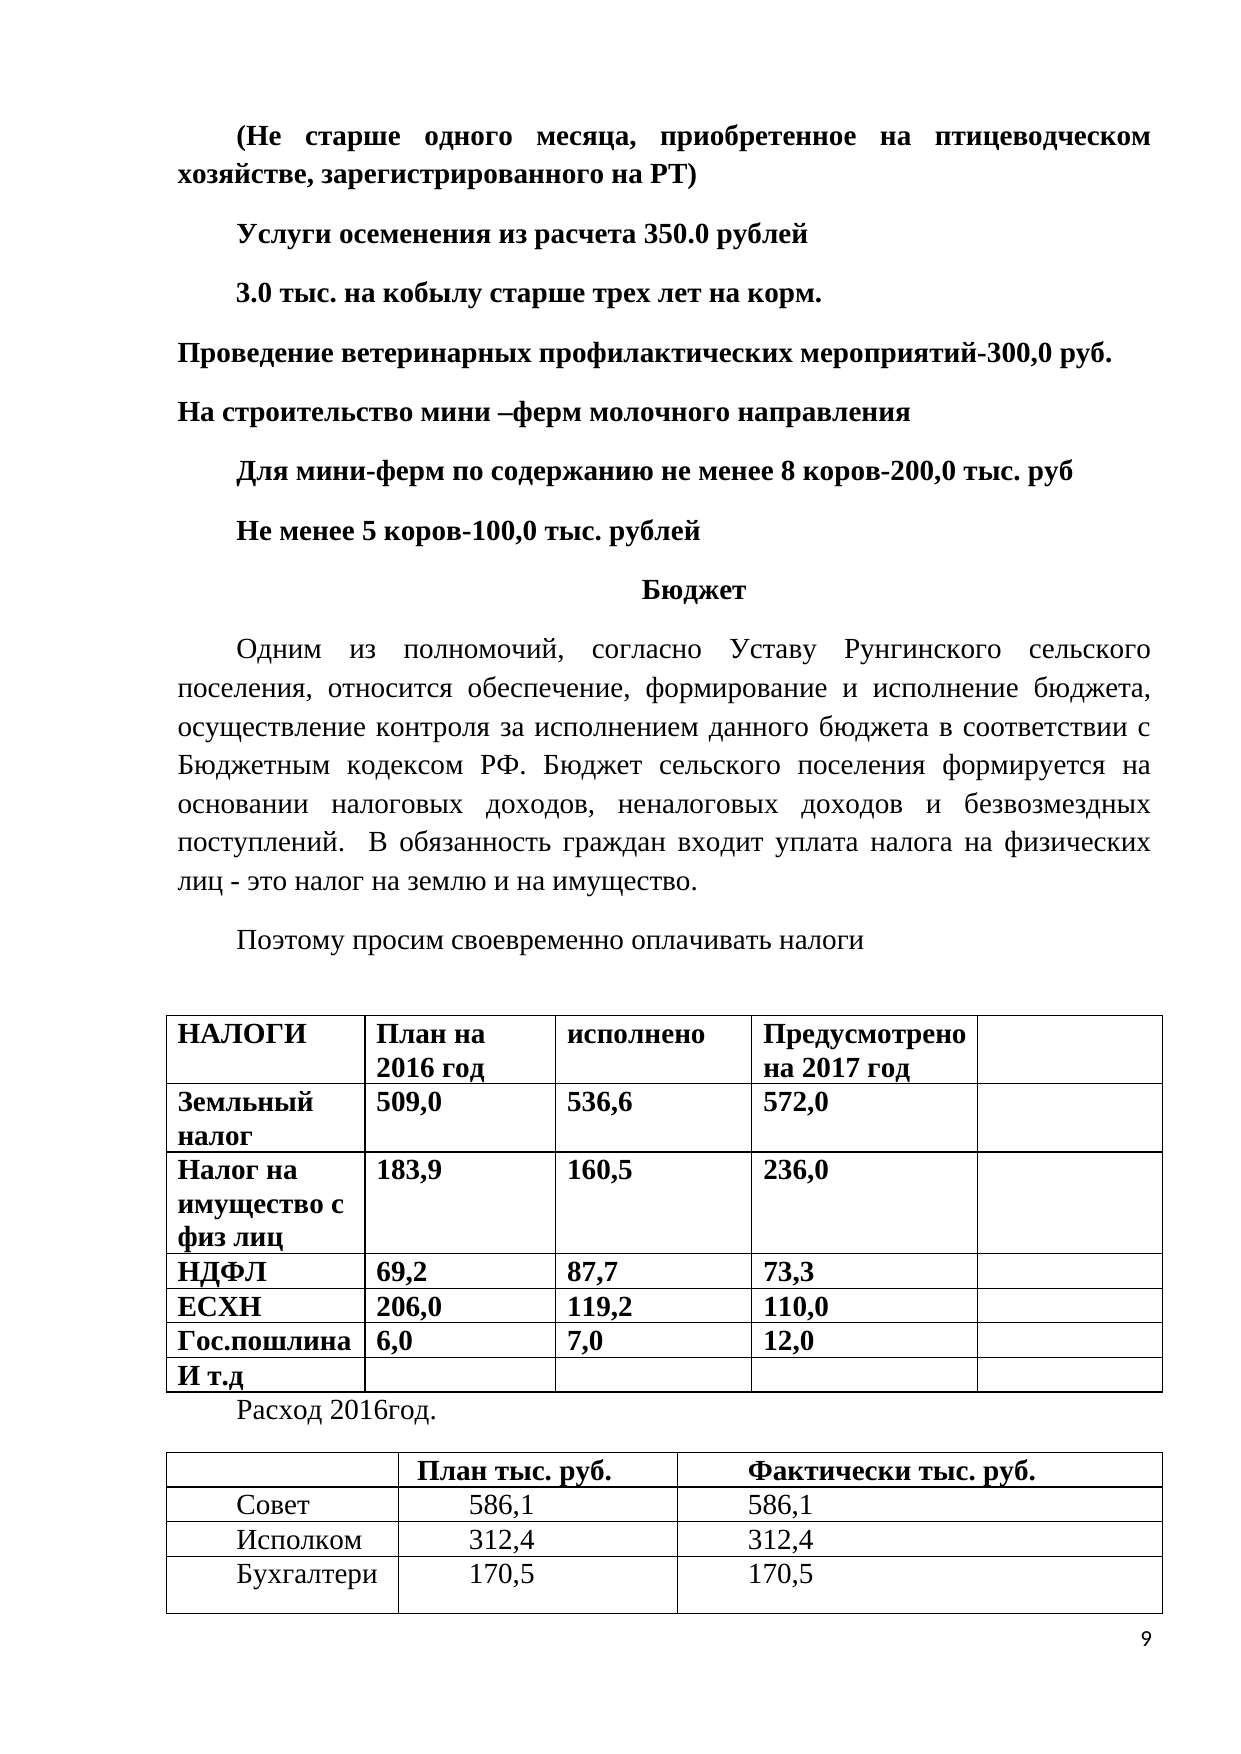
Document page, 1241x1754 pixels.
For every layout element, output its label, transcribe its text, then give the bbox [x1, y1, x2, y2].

table_cell Исполком [167, 1522, 398, 1556]
table_header Фактически тыс. руб. [678, 1453, 1162, 1486]
table_cell 586,1 [678, 1488, 1162, 1521]
table_header Предусмотрено на 2017 год [752, 1016, 977, 1083]
text 3.0 тыс. на кобылу старше трех лет на корм. [177, 275, 1152, 309]
table_cell [752, 1358, 977, 1391]
table_header [978, 1016, 1162, 1083]
table_cell ЕСХН [167, 1289, 364, 1322]
table_cell 73,3 [752, 1254, 977, 1288]
table_cell Гос.пошлина [167, 1323, 364, 1357]
text Бюджет [177, 572, 1152, 606]
table_cell [366, 1358, 555, 1391]
table_cell 110,0 [752, 1289, 977, 1322]
table_cell 119,2 [556, 1289, 751, 1322]
text Для мини-ферм по содержанию не менее 8 коров-200,0 тыс. руб [177, 453, 1152, 487]
table_cell И т.д [167, 1358, 364, 1391]
table_cell 6,0 [366, 1323, 555, 1357]
table_header План на 2016 год [366, 1016, 555, 1083]
table_cell [978, 1153, 1162, 1253]
table_cell Совет [167, 1488, 398, 1521]
text Одним из полномочий, согласно Уставу Рунгинского сельского поселения, относится обеспечение, формирование и исполнение бюджета, осуществление контроля за исполнением данного бюджета в соответствии с Бюджетным кодексом РФ. Бюджет сельского поселения формируется на основании налоговых доходов, неналоговых доходов и безвозмездных поступлений. В обязанность граждан входит уплата налога на физических лиц - это налог на землю и на имущество. [177, 632, 1152, 896]
table_cell 170,5 [399, 1557, 677, 1613]
table_cell 7,0 [556, 1323, 751, 1357]
table_cell [978, 1358, 1162, 1391]
table_cell 236,0 [752, 1153, 977, 1253]
table_header [167, 1453, 398, 1486]
table_cell Налог на имущество с физ лиц [167, 1153, 364, 1253]
text (Не старше одного месяца, приобретенное на птицеводческом хозяйстве, зарегистрированного на РТ) [177, 118, 1152, 190]
table_cell [978, 1084, 1162, 1151]
text Поэтому просим своевременно оплачивать налоги [177, 922, 1152, 956]
table_cell НДФЛ [167, 1254, 364, 1288]
table_cell 312,4 [678, 1522, 1162, 1556]
table_cell 69,2 [366, 1254, 555, 1288]
table_header исполнено [556, 1016, 751, 1083]
text Проведение ветеринарных профилактических мероприятий-300,0 руб. [177, 335, 1152, 368]
table_cell [978, 1323, 1162, 1357]
table_cell 206,0 [366, 1289, 555, 1322]
text Не менее 5 коров-100,0 тыс. рублей [177, 513, 1152, 546]
table_cell 572,0 [752, 1084, 977, 1151]
table_cell 536,6 [556, 1084, 751, 1151]
table_cell [556, 1358, 751, 1391]
table_header НАЛОГИ [167, 1016, 364, 1083]
table_cell 170,5 [678, 1557, 1162, 1613]
table_cell 312,4 [399, 1522, 677, 1556]
table_cell 160,5 [556, 1153, 751, 1253]
table_cell [978, 1289, 1162, 1322]
table_cell 509,0 [366, 1084, 555, 1151]
table_header План тыс. руб. [399, 1453, 677, 1486]
table_cell Земльный налог [167, 1084, 364, 1151]
table_cell 87,7 [556, 1254, 751, 1288]
table_cell 183,9 [366, 1153, 555, 1253]
table_cell 12,0 [752, 1323, 977, 1357]
text На строительство мини –ферм молочного направления [177, 394, 1152, 428]
table_cell [978, 1254, 1162, 1288]
text Расход 2016год. [177, 1393, 1152, 1426]
table_cell 586,1 [399, 1488, 677, 1521]
table_cell Бухгалтерия [167, 1557, 398, 1613]
text Услуги осеменения из расчета 350.0 рублей [177, 216, 1152, 249]
